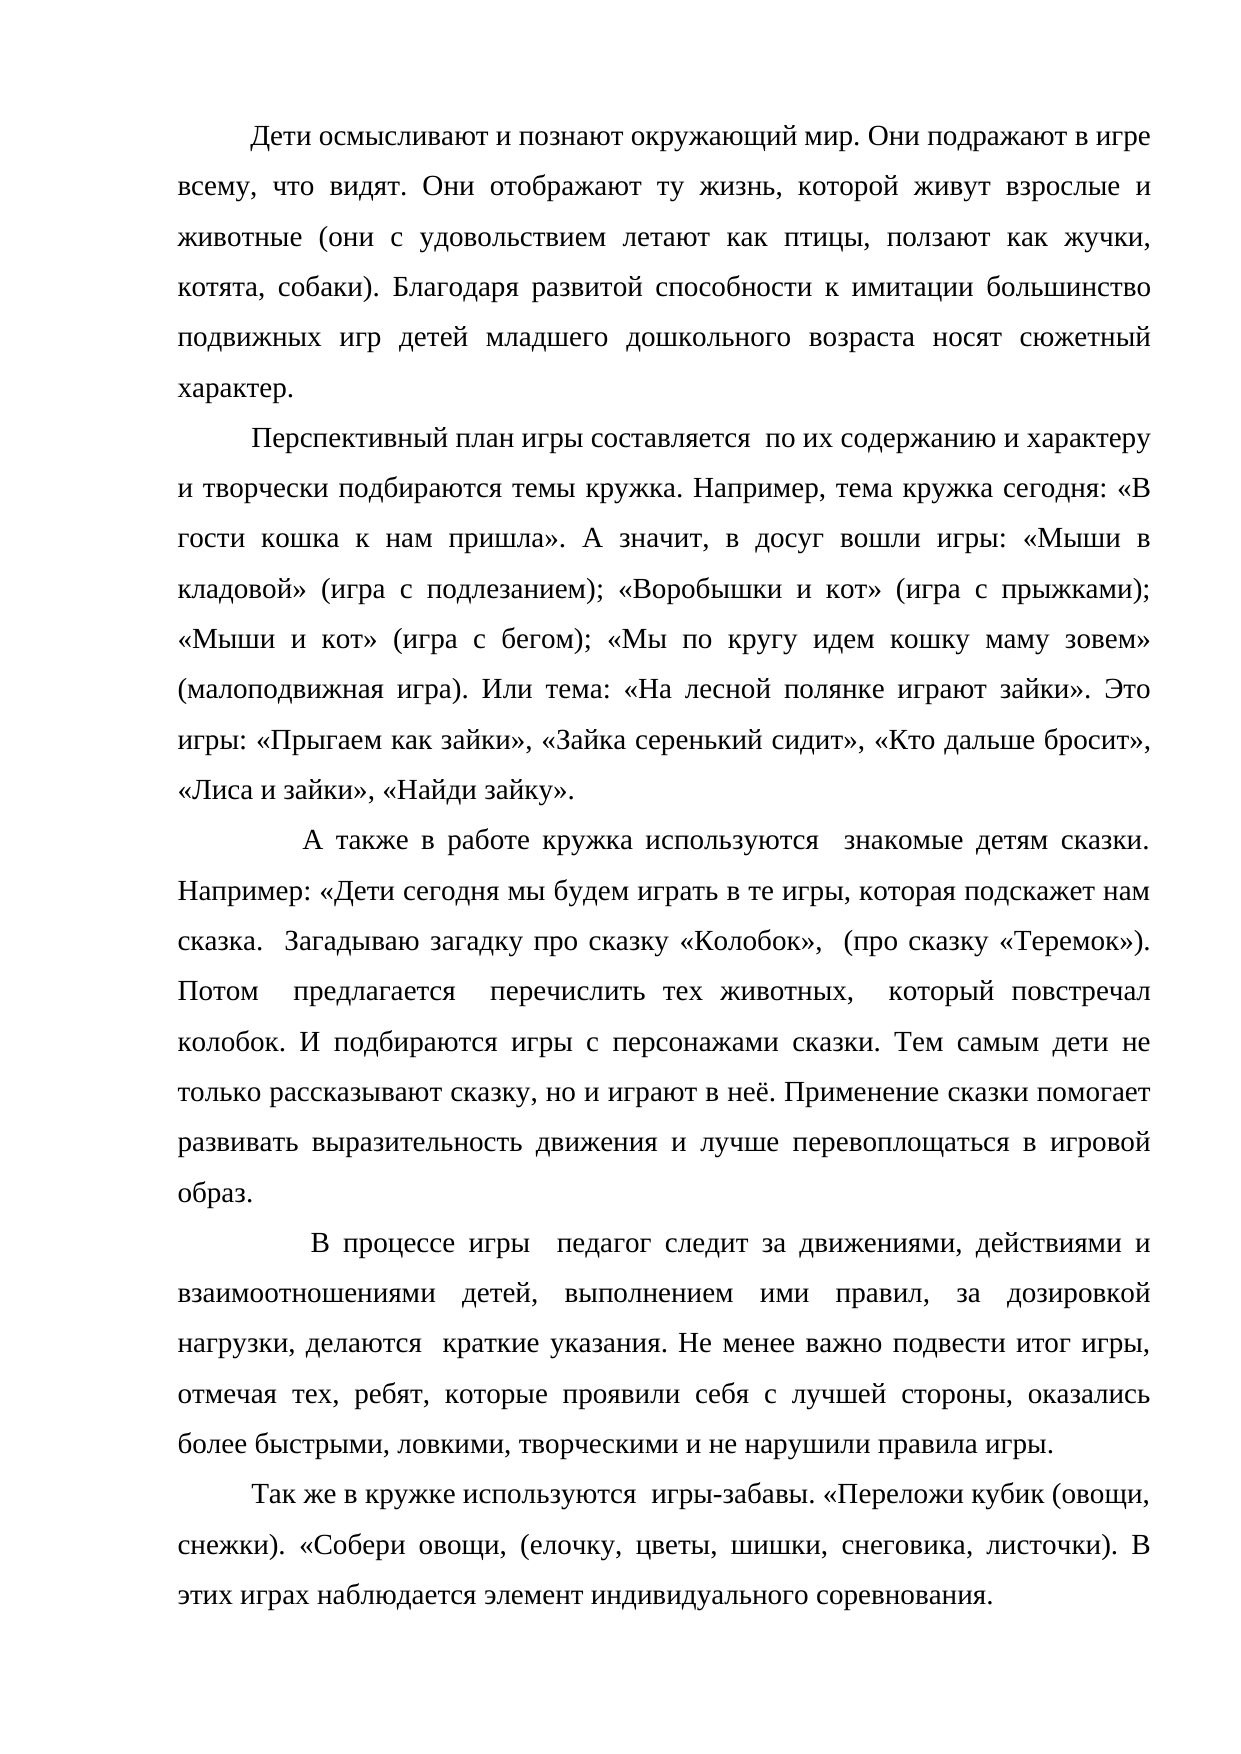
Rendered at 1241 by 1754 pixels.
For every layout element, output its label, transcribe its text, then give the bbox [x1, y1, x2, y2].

text А также в работе кружка используются знакомые детям сказки. Например: «Дети сегодня мы будем играть в те игры, которая подскажет нам сказка. Загадываю загадку про сказку «Колобок», (про сказку «Теремок»). Потом предлагается перечислить тех животных, который повстречал колобок. И подбираются игры с персонажами сказки. Тем самым дети не только рассказывают сказку, но и играют в неё. Применение сказки помогает развивать выразительность движения и лучше перевоплощаться в игровой образ. [177, 822, 1152, 1208]
text Перспективный план игры составляется по их содержанию и характеру и творчески подбираются темы кружка. Например, тема кружка сегодня: «В гости кошка к нам пришла». А значит, в досуг вошли игры: «Мыши в кладовой» (игра с подлезанием); «Воробышки и кот» (игра с прыжками); «Мыши и кот» (игра с бегом); «Мы по кругу идем кошку маму зовем» (малоподвижная игра). Или тема: «На лесной полянке играют зайки». Это игры: «Прыгаем как зайки», «Зайка серенький сидит», «Кто дальше бросит», «Лиса и зайки», «Найди зайку». [177, 420, 1152, 806]
text Дети осмысливают и познают окружающий мир. Они подражают в игре всему, что видят. Они отображают ту жизнь, которой живут взрослые и животные (они с удовольствием летают как птицы, ползают как жучки, котята, собаки). Благодаря развитой способности к имитации большинство подвижных игр детей младшего дошкольного возраста носят сюжетный характер. [177, 118, 1152, 403]
text В процессе игры педагог следит за движениями, действиями и взаимоотношениями детей, выполнением ими правил, за дозировкой нагрузки, делаются краткие указания. Не менее важно подвести итог игры, отмечая тех, ребят, которые проявили себя с лучшей стороны, оказались более быстрыми, ловкими, творческими и не нарушили правила игры. [177, 1225, 1152, 1460]
text Так же в кружке используются игры-забавы. «Переложи кубик (овощи, снежки). «Собери овощи, (елочку, цветы, шишки, снеговика, листочки). В этих играх наблюдается элемент индивидуального соревнования. [177, 1477, 1152, 1611]
